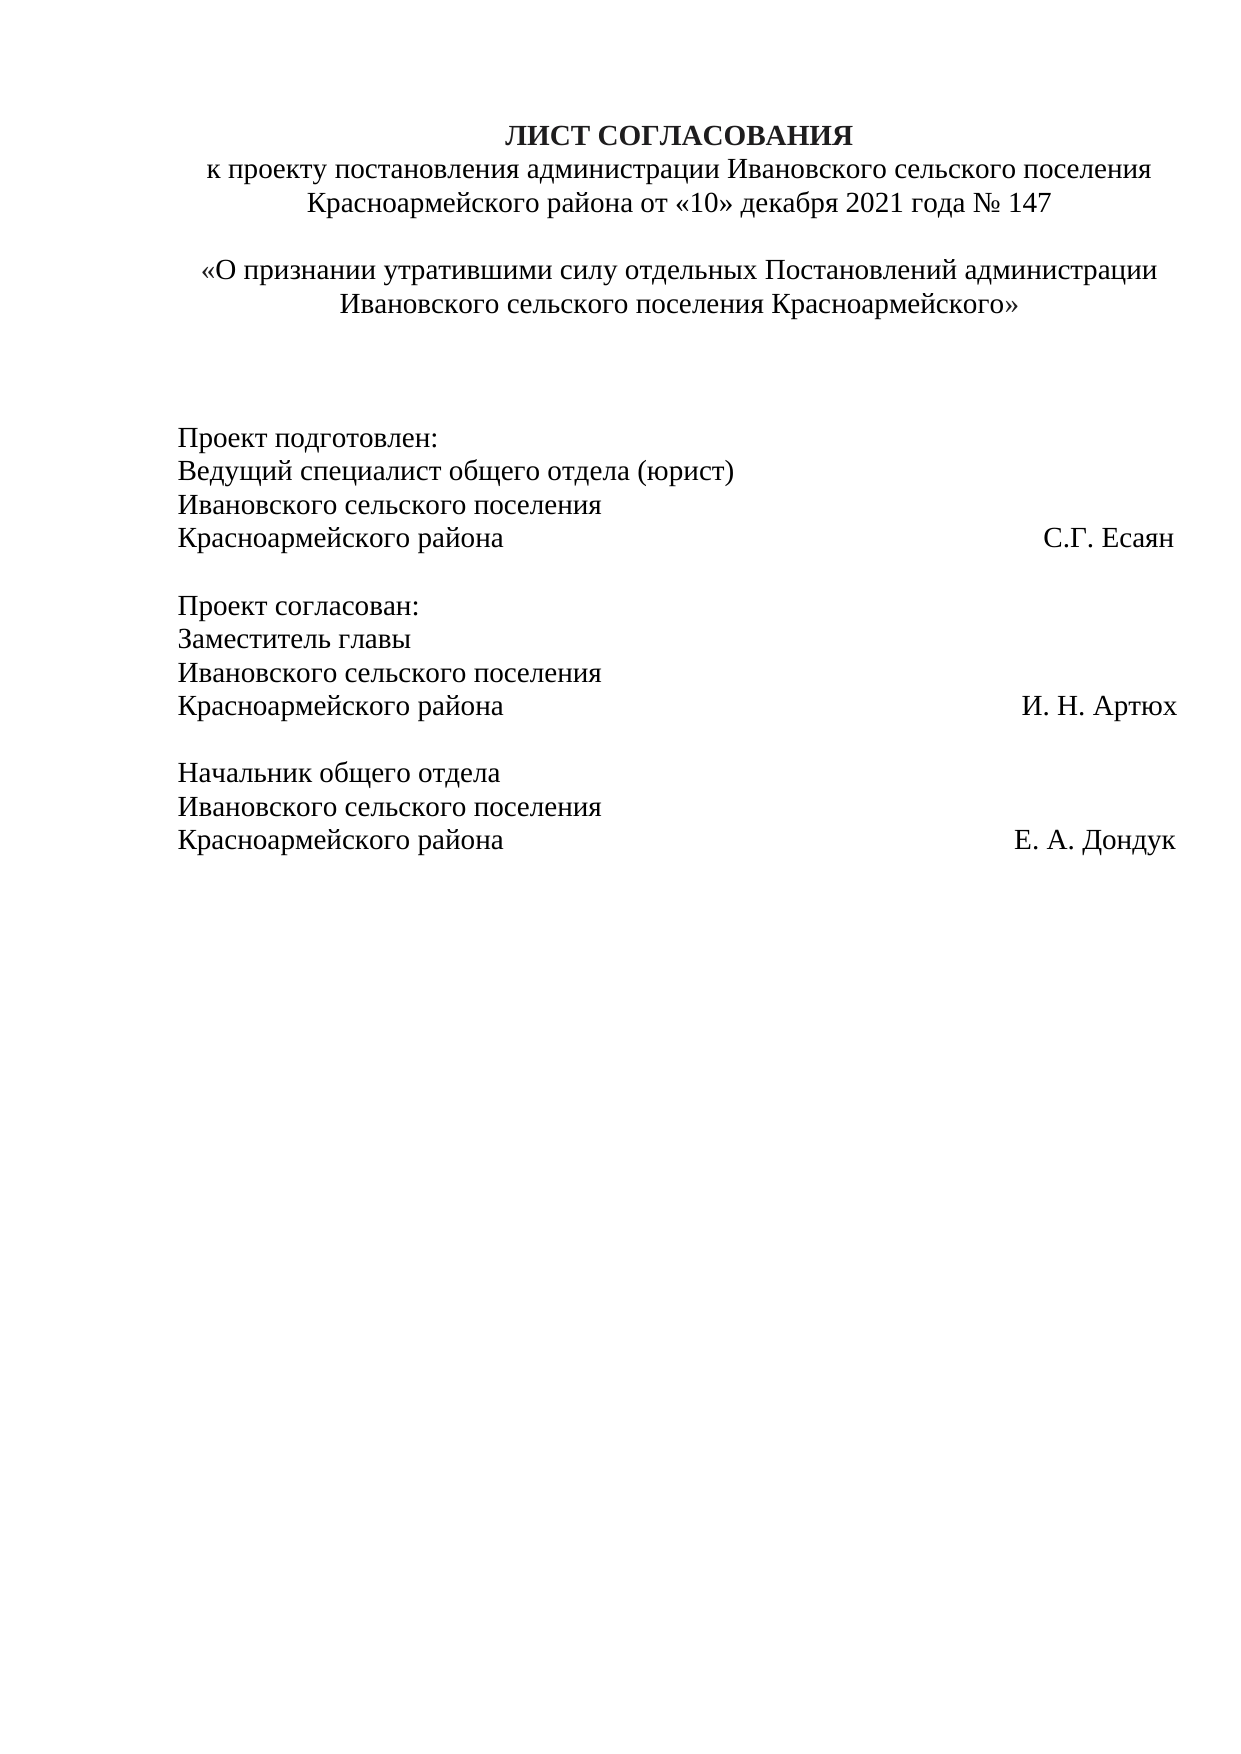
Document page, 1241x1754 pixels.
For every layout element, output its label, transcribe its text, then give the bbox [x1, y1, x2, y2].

text «О признании утратившими силу отдельных Постановлений администрации Ивановского сельского поселения Красноармейского» [177, 252, 1181, 319]
text Начальник общего отдела [177, 755, 1181, 789]
text Проект согласован: [177, 588, 1181, 621]
text Ивановского сельского поселения [177, 487, 1181, 521]
text Ведущий специалист общего отдела (юрист) [177, 453, 1181, 487]
text Заместитель главы [177, 621, 1181, 655]
text ЛИСТ СОГЛАСОВАНИЯ [177, 118, 1181, 152]
text Красноармейского района Е. А. Дондук [177, 822, 1181, 856]
text Проект подготовлен: [177, 420, 1181, 453]
text к проекту постановления администрации Ивановского сельского поселения Красноармейского района от «10» декабря 2021 года № 147 [177, 152, 1181, 219]
text Ивановского сельского поселения [177, 789, 1181, 822]
text Красноармейского района С.Г. Есаян [177, 521, 1181, 554]
text Ивановского сельского поселения [177, 655, 1181, 688]
text Красноармейского района И. Н. Артюх [177, 688, 1181, 722]
